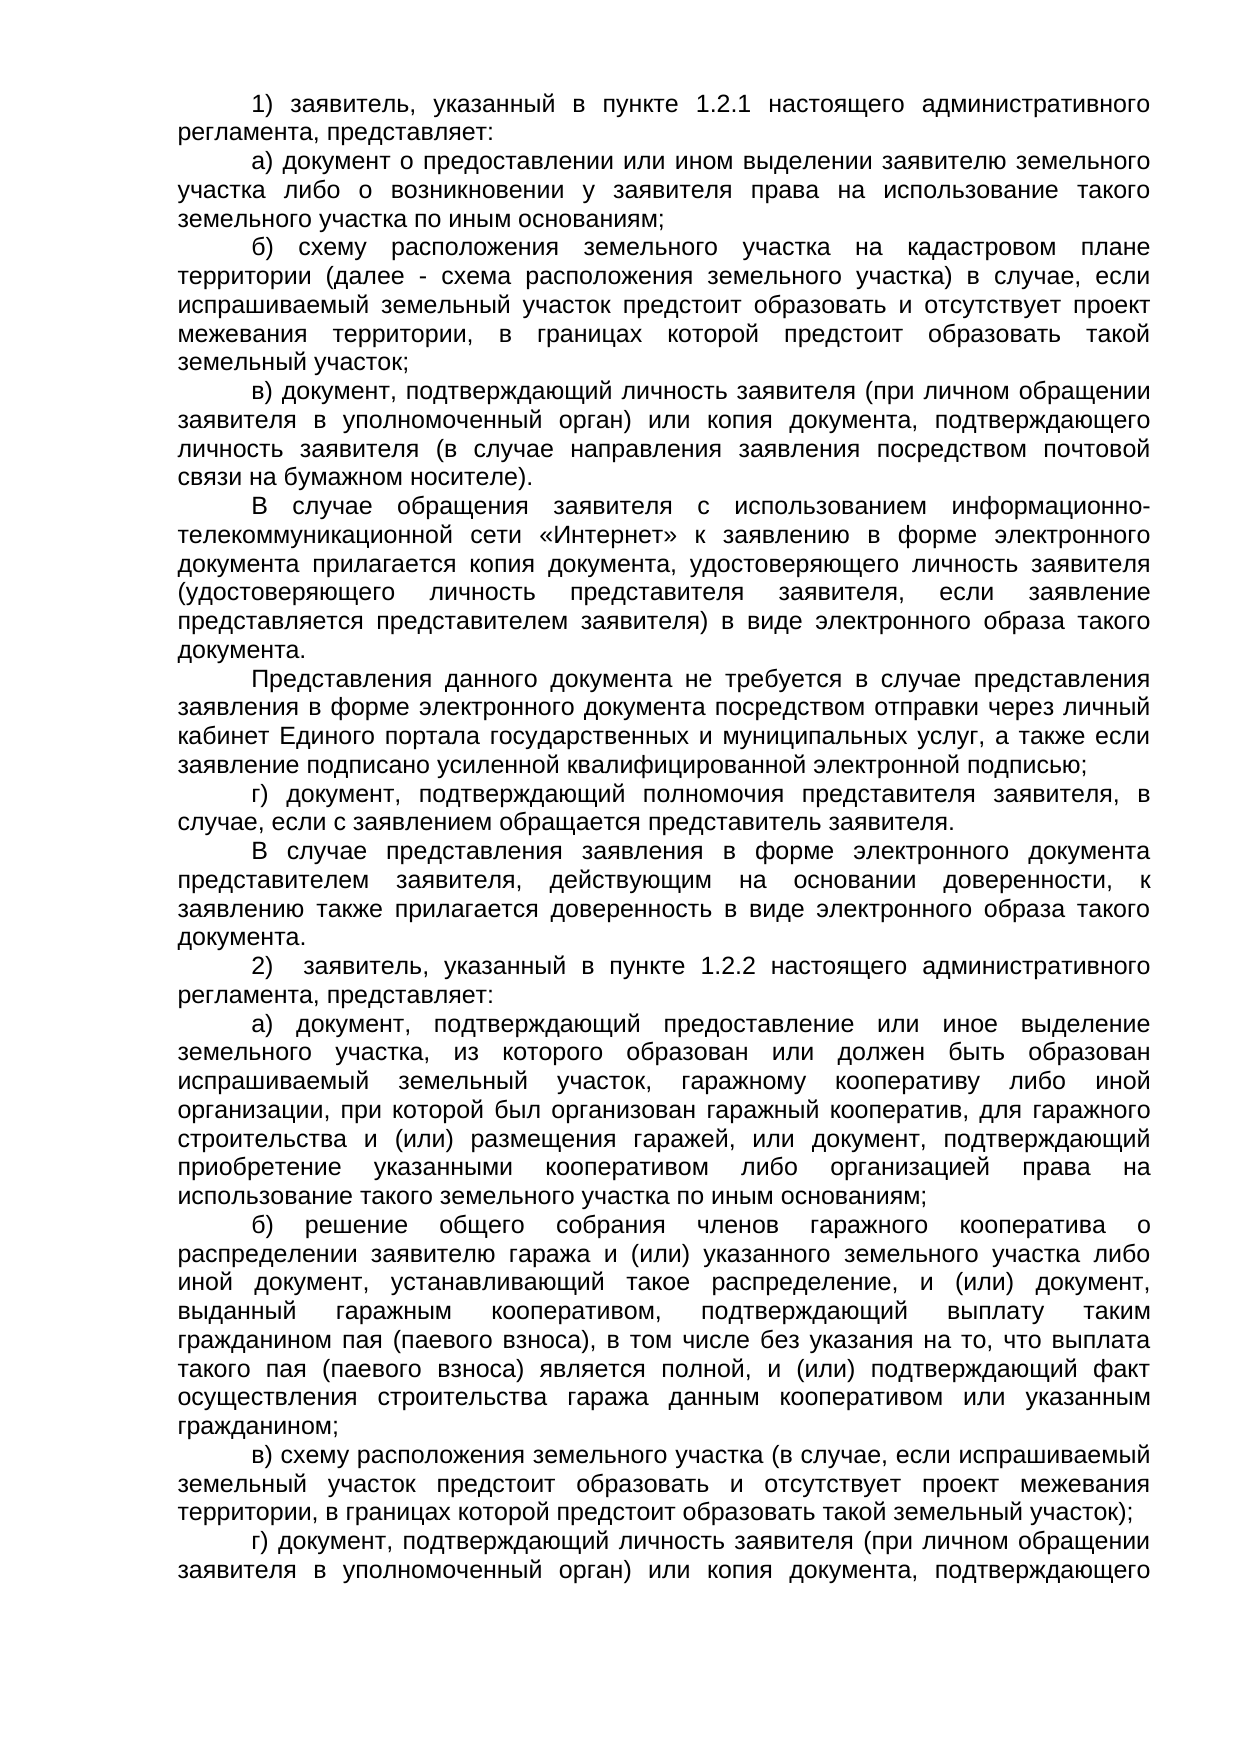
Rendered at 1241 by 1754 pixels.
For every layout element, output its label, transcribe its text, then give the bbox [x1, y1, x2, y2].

text 2) заявитель, указанный в пункте 1.2.2 настоящего административного регламента, представляет: [177, 951, 1152, 1009]
text В случае обращения заявителя с использованием информационно-телекоммуникационной сети «Интернет» к заявлению в форме электронного документа прилагается копия документа, удостоверяющего личность заявителя (удостоверяющего личность представителя заявителя, если заявление представляется представителем заявителя) в виде электронного образа такого документа. [177, 491, 1152, 664]
text В случае представления заявления в форме электронного документа представителем заявителя, действующим на основании доверенности, к заявлению также прилагается доверенность в виде электронного образа такого документа. [177, 836, 1152, 951]
text в) схему расположения земельного участка (в случае, если испрашиваемый земельный участок предстоит образовать и отсутствует проект межевания территории, в границах которой предстоит образовать такой земельный участок); [177, 1440, 1152, 1526]
text в) документ, подтверждающий личность заявителя (при личном обращении заявителя в уполномоченный орган) или копия документа, подтверждающего личность заявителя (в случае направления заявления посредством почтовой связи на бумажном носителе). [177, 376, 1152, 491]
text а) документ, подтверждающий предоставление или иное выделение земельного участка, из которого образован или должен быть образован испрашиваемый земельный участок, гаражному кооперативу либо иной организации, при которой был организован гаражный кооператив, для гаражного строительства и (или) размещения гаражей, или документ, подтверждающий приобретение указанными кооперативом либо организацией права на использование такого земельного участка по иным основаниям; [177, 1009, 1152, 1210]
text 1) заявитель, указанный в пункте 1.2.1 настоящего административного регламента, представляет: [177, 89, 1152, 146]
text а) документ о предоставлении или ином выделении заявителю земельного участка либо о возникновении у заявителя права на использование такого земельного участка по иным основаниям; [177, 146, 1152, 232]
text б) решение общего собрания членов гаражного кооператива о распределении заявителю гаража и (или) указанного земельного участка либо иной документ, устанавливающий такое распределение, и (или) документ, выданный гаражным кооперативом, подтверждающий выплату таким гражданином пая (паевого взноса), в том числе без указания на то, что выплата такого пая (паевого взноса) является полной, и (или) подтверждающий факт осуществления строительства гаража данным кооперативом или указанным гражданином; [177, 1210, 1152, 1440]
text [177, 1526, 1152, 1584]
text г) документ, подтверждающий полномочия представителя заявителя, в случае, если с заявлением обращается представитель заявителя. [177, 779, 1152, 836]
text б) схему расположения земельного участка на кадастровом плане территории (далее - схема расположения земельного участка) в случае, если испрашиваемый земельный участок предстоит образовать и отсутствует проект межевания территории, в границах которой предстоит образовать такой земельный участок; [177, 232, 1152, 376]
text Представления данного документа не требуется в случае представления заявления в форме электронного документа посредством отправки через личный кабинет Единого портала государственных и муниципальных услуг, а также если заявление подписано усиленной квалифицированной электронной подписью; [177, 664, 1152, 779]
